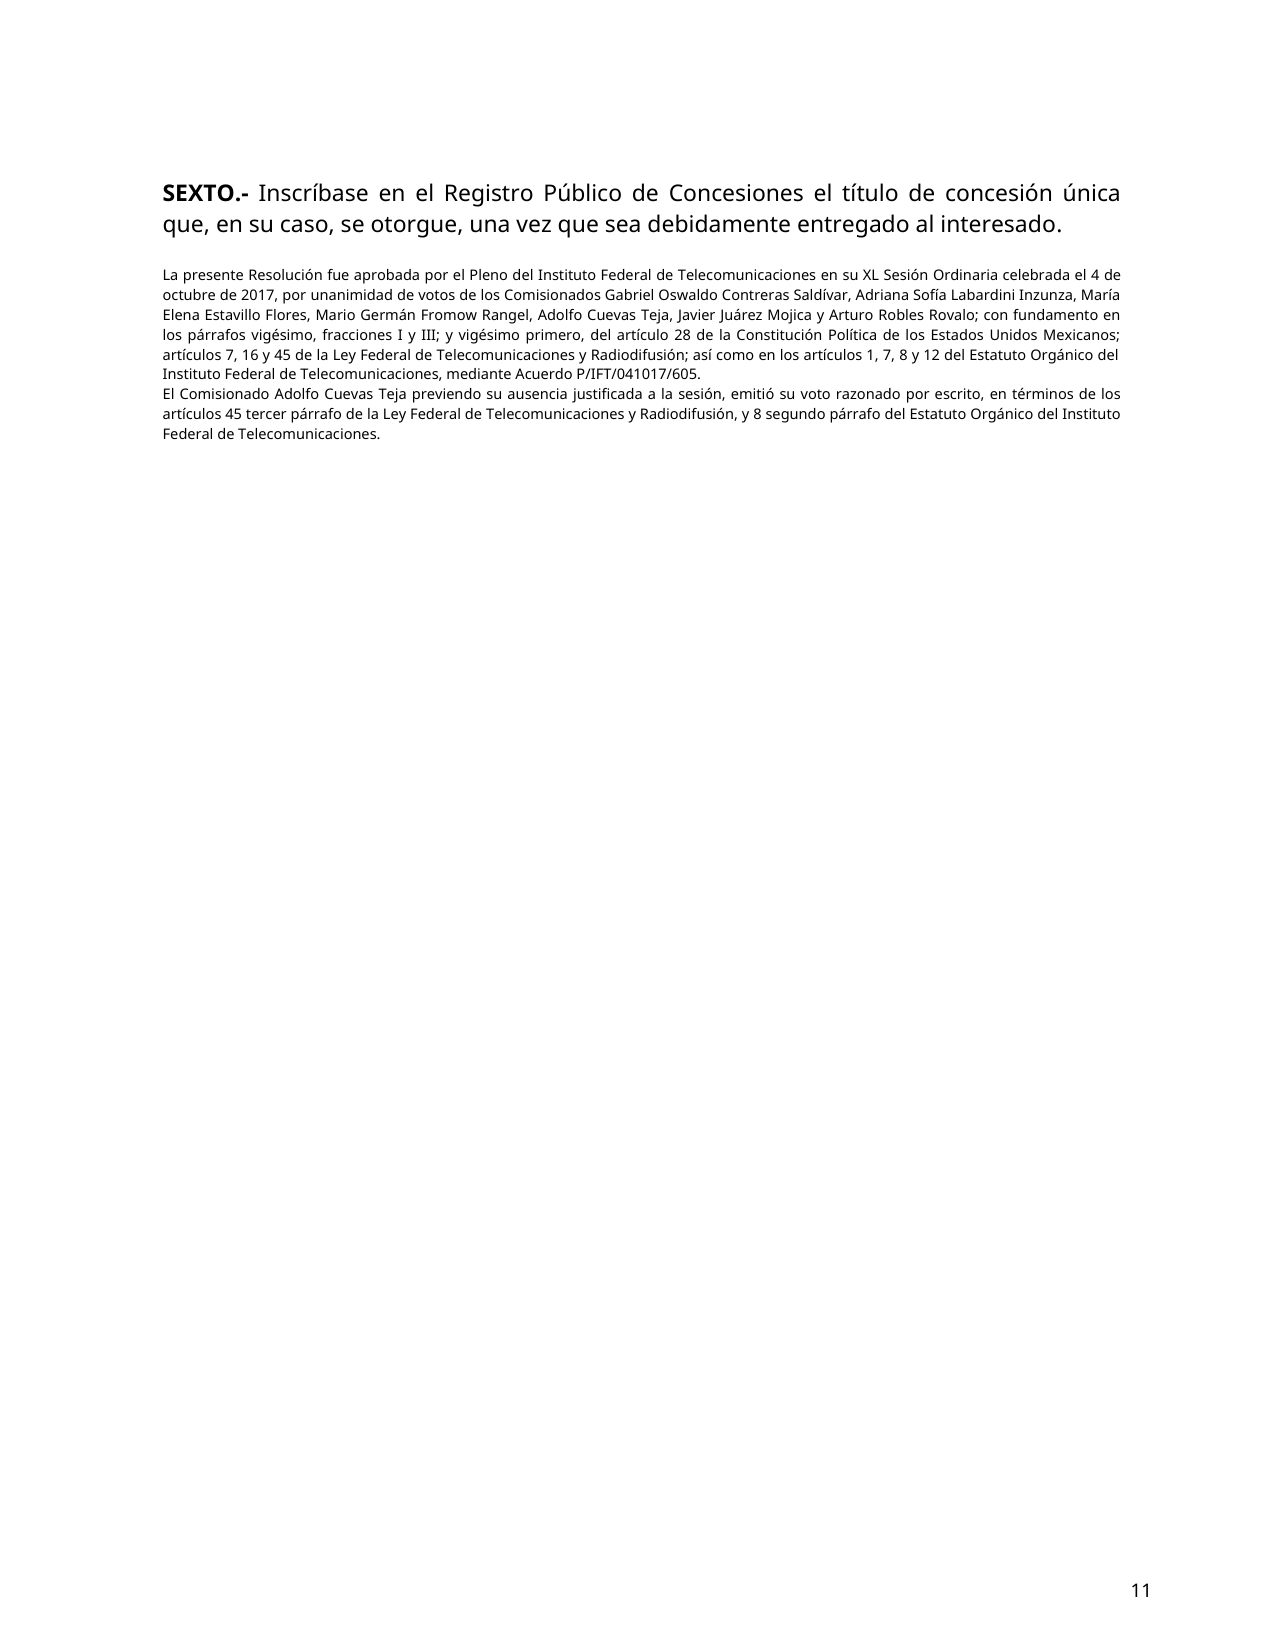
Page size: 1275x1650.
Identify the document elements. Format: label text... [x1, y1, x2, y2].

text La presente Resolución fue aprobada por el Pleno del Instituto Federal de Telecomunicaciones en su XL Sesión Ordinaria celebrada el 4 de octubre de 2017, por unanimidad de votos de los Comisionados Gabriel Oswaldo Contreras Saldívar, Adriana Sofía Labardini Inzunza, María Elena Estavillo Flores, Mario Germán Fromow Rangel, Adolfo Cuevas Teja, Javier Juárez Mojica y Arturo Robles Rovalo; con fundamento en los párrafos vigésimo, fracciones I y III; y vigésimo primero, del artículo 28 de la Constitución Política de los Estados Unidos Mexicanos; artículos 7, 16 y 45 de la Ley Federal de Telecomunicaciones y Radiodifusión; así como en los artículos 1, 7, 8 y 12 del Estatuto Orgánico del Instituto Federal de Telecomunicaciones, mediante Acuerdo P/IFT/041017/605. [162, 265, 1122, 384]
text SEXTO.- Inscríbase en el Registro Público de Concesiones el título de concesión única que, en su caso, se otorgue, una vez que sea debidamente entregado al interesado. [162, 177, 1122, 240]
text El Comisionado Adolfo Cuevas Teja previendo su ausencia justificada a la sesión, emitió su voto razonado por escrito, en términos de los artículos 45 tercer párrafo de la Ley Federal de Telecomunicaciones y Radiodifusión, y 8 segundo párrafo del Estatuto Orgánico del Instituto Federal de Telecomunicaciones. [162, 384, 1122, 444]
